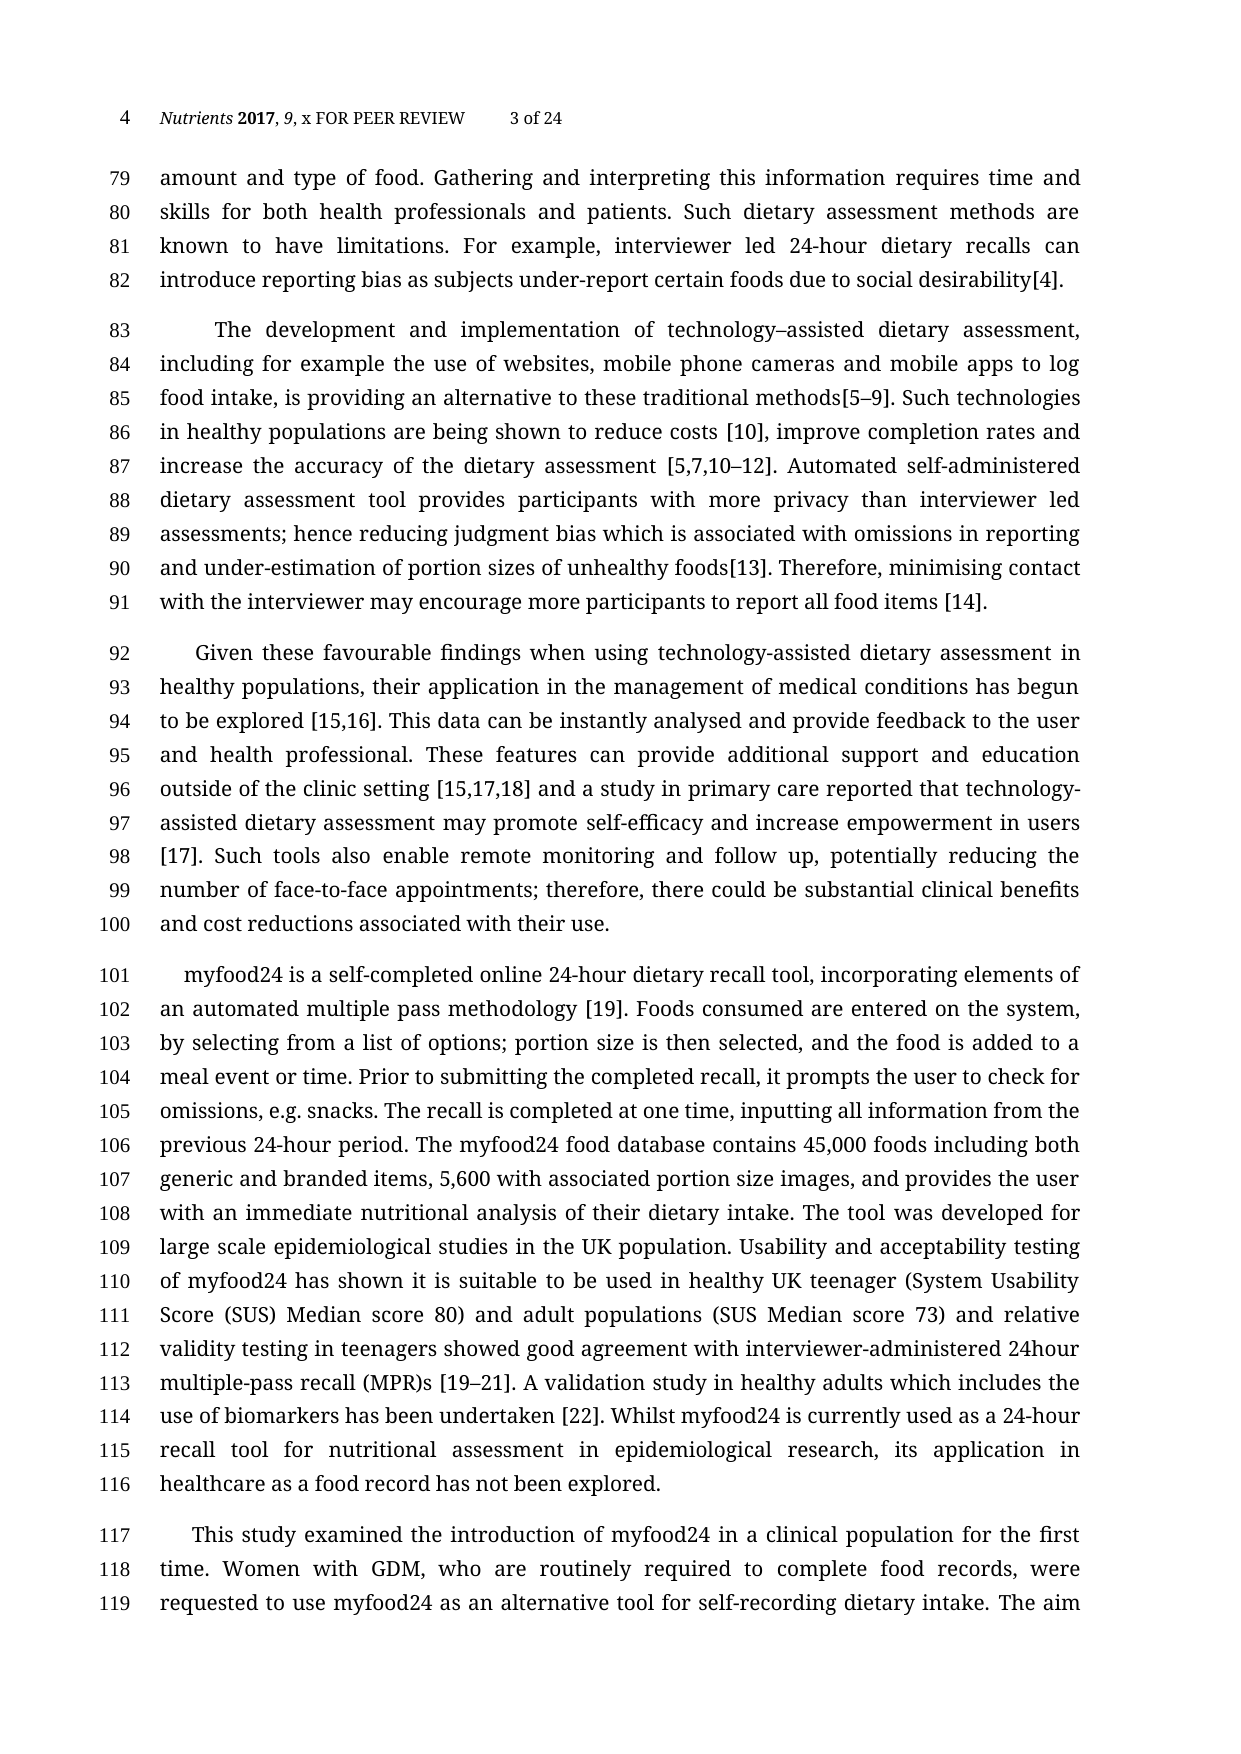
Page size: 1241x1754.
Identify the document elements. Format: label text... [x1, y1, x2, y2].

text myfood24 is a self-completed online 24-hour dietary recall tool, incorporating elements of an automated multiple pass methodology [19]. Foods consumed are entered on the system, by selecting from a list of options; portion size is then selected, and the food is added to a meal event or time. Prior to submitting the completed recall, it prompts the user to check for omissions, e.g. snacks. The recall is completed at one time, inputting all information from the previous 24-hour period. The myfood24 food database contains 45,000 foods including both generic and branded items, 5,600 with associated portion size images, and provides the user with an immediate nutritional analysis of their dietary intake. The tool was developed for large scale epidemiological studies in the UK population. Usability and acceptability testing of myfood24 has shown it is suitable to be used in healthy UK teenager (System Usability Score (SUS) Median score 80) and adult populations (SUS Median score 73) and relative validity testing in teenagers showed good agreement with interviewer-administered 24hour multiple-pass recall (MPR)s [19–21]. A validation study in healthy adults which includes the use of biomarkers has been undertaken [22]. Whilst myfood24 is currently used as a 24-hour recall tool for nutritional assessment in epidemiological research, its application in healthcare as a food record has not been explored. [159, 957, 1081, 1501]
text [159, 160, 1081, 296]
text The development and implementation of technology–assisted dietary assessment, including for example the use of websites, mobile phone cameras and mobile apps to log food intake, is providing an alternative to these traditional methods[5–9]. Such technologies in healthy populations are being shown to reduce costs [10], improve completion rates and increase the accuracy of the dietary assessment [5,7,10–12]. Automated self-administered dietary assessment tool provides participants with more privacy than interviewer led assessments; hence reducing judgment bias which is associated with omissions in reporting and under-estimation of portion sizes of unhealthy foods[13]. Therefore, minimising contact with the interviewer may encourage more participants to report all food items [14]. [159, 313, 1081, 618]
text Given these favourable findings when using technology-assisted dietary assessment in healthy populations, their application in the management of medical conditions has begun to be explored [15,16]. This data can be instantly analysed and provide feedback to the user and health professional. These features can provide additional support and education outside of the clinic setting [15,17,18] and a study in primary care reported that technology-assisted dietary assessment may promote self-efficacy and increase empowerment in users [17]. Such tools also enable remote monitoring and follow up, potentially reducing the number of face-to-face appointments; therefore, there could be substantial clinical benefits and cost reductions associated with their use. [159, 635, 1081, 941]
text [159, 1517, 1081, 1619]
